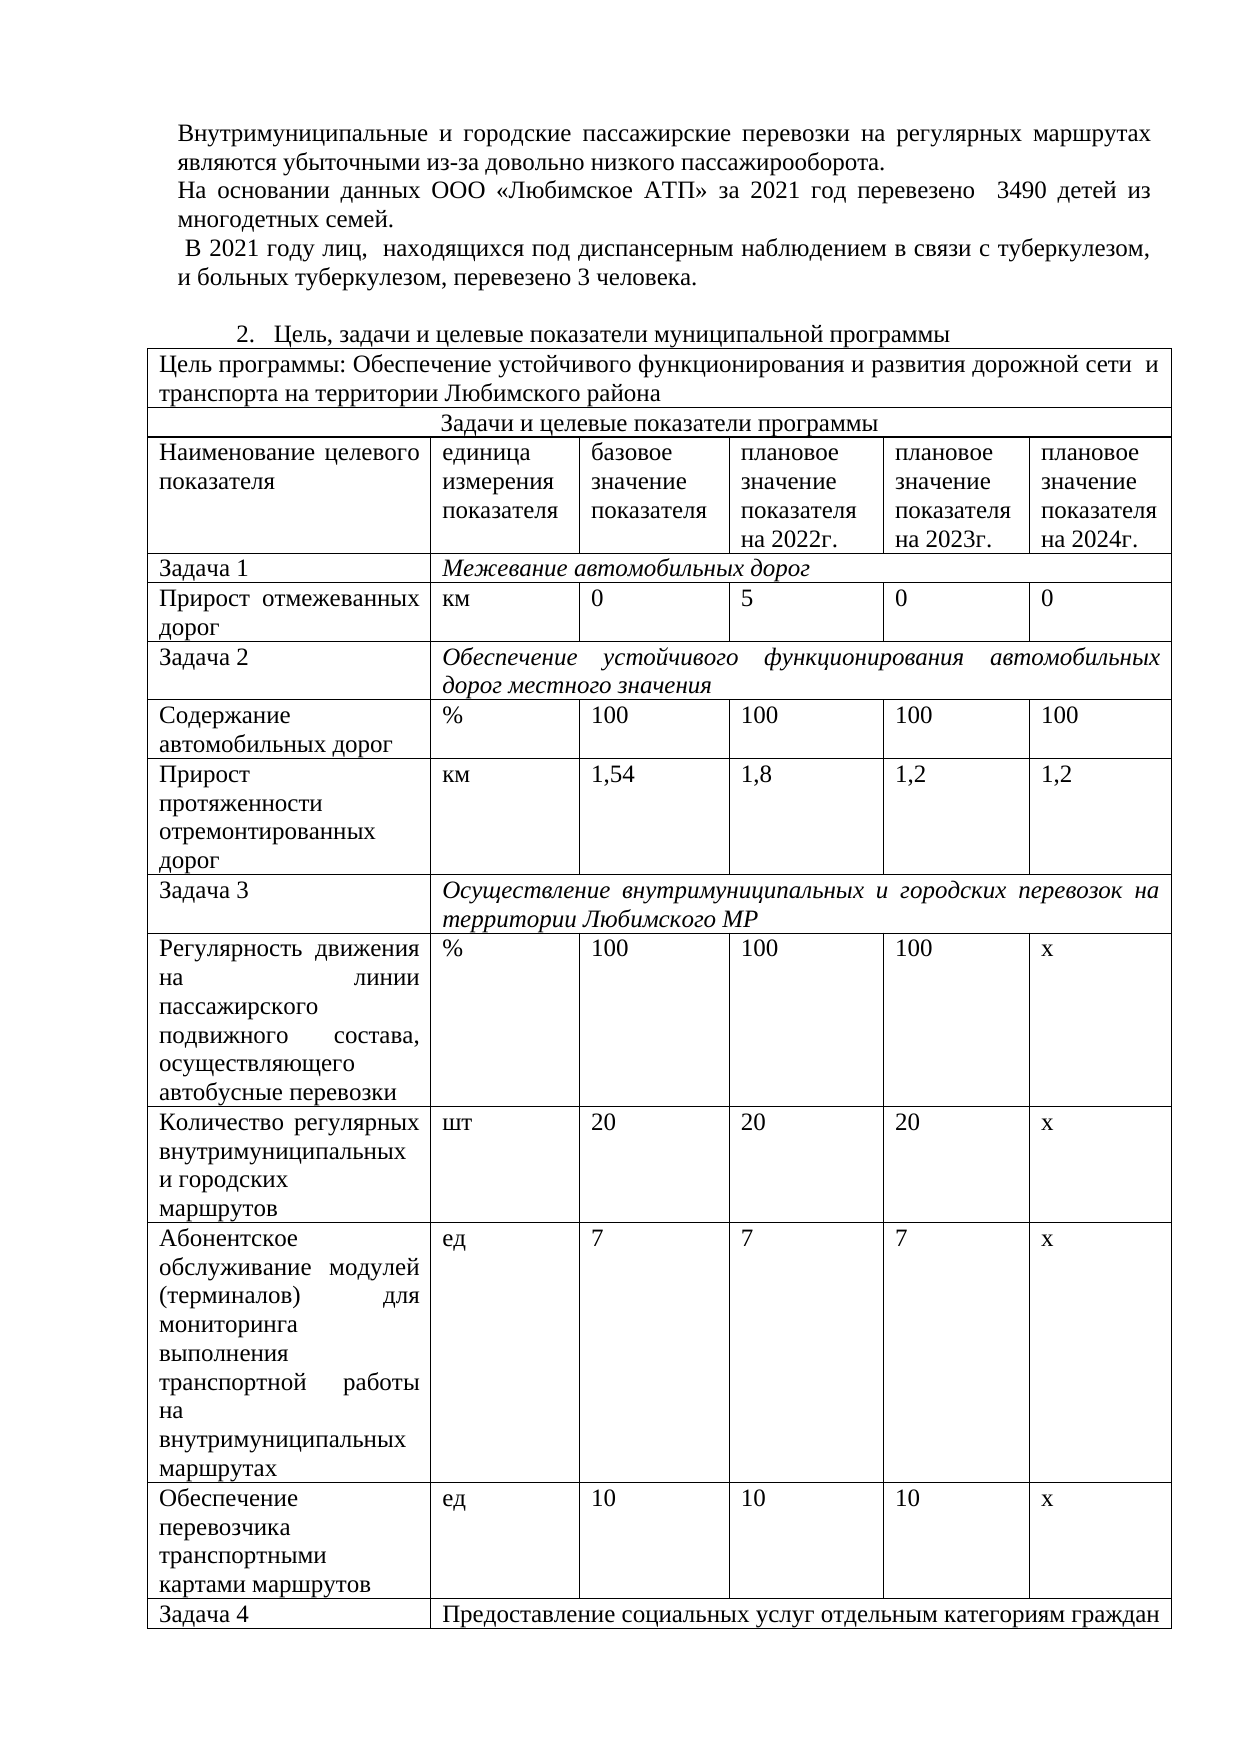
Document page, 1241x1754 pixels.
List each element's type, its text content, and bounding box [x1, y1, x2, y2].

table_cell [431, 1599, 1171, 1628]
list В 2021 году лиц, находящихся под диспансерным наблюдением в связи с туберкулезом, и больных туберкулезом, перевезено 3 человека. [177, 233, 1152, 291]
table_cell плановое значение показателя на 2022г. [730, 438, 883, 552]
table_cell 100 [884, 700, 1029, 758]
table_cell % [431, 934, 579, 1106]
table_cell шт [431, 1107, 579, 1222]
table_cell 1,8 [730, 759, 883, 874]
table_cell Прирост протяженности отремонтированных дорог [148, 759, 430, 874]
table_cell Осуществление внутримуниципальных и городских перевозок на территории Любимского МР [431, 875, 1171, 932]
table_cell 100 [730, 700, 883, 758]
table_cell Обеспечение устойчивого функционирования автомобильных дорог местного значения [431, 642, 1171, 699]
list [177, 118, 1152, 176]
table_cell Прирост отмежеванных дорог [148, 583, 430, 641]
table_cell 100 [884, 934, 1029, 1106]
table_cell Задача 1 [148, 554, 430, 582]
table_cell х [1030, 1107, 1171, 1222]
table_cell х [1030, 934, 1171, 1106]
table_cell 0 [884, 583, 1029, 641]
table_cell ед [431, 1223, 579, 1482]
table_cell 10 [730, 1483, 883, 1598]
list На основании данных ООО «Любимское АТП» за 2021 год перевезено 3490 детей из многодетных семей. [177, 176, 1152, 233]
table_cell Регулярность движения на линии пассажирского подвижного состава, осуществляющего автобусные перевозки [148, 934, 430, 1106]
table_cell 100 [580, 700, 729, 758]
table_cell 5 [730, 583, 883, 641]
table_cell ед [431, 1483, 579, 1598]
table_cell Абонентское обслуживание модулей (терминалов) для мониторинга выполнения транспортной работы на внутримуниципальных маршрутах [148, 1223, 430, 1482]
list Цель, задачи и целевые показатели муниципальной программы [236, 319, 1152, 348]
table_header Цель программы: Обеспечение устойчивого функционирования и развития дорожной сети и транспорта на территории Любимского района [148, 349, 1171, 407]
table_cell Межевание автомобильных дорог [431, 554, 1171, 582]
table_cell 100 [730, 934, 883, 1106]
table_cell Задачи и целевые показатели программы [148, 408, 1171, 436]
table_cell Задача 4 [148, 1599, 430, 1628]
table_cell базовое значение показателя [580, 438, 729, 552]
table_cell Обеспечение перевозчика транспортными картами маршрутов [148, 1483, 430, 1598]
table_cell Задача 2 [148, 642, 430, 699]
table_cell Количество регулярных внутримуниципальных и городских маршрутов [148, 1107, 430, 1222]
table_cell плановое значение показателя на 2023г. [884, 438, 1029, 552]
table_cell 10 [580, 1483, 729, 1598]
table_cell х [1030, 1223, 1171, 1482]
table_cell 0 [580, 583, 729, 641]
table_cell 1,2 [1030, 759, 1171, 874]
table_cell плановое значение показателя на 2024г. [1030, 438, 1171, 552]
table_cell 20 [580, 1107, 729, 1222]
table_cell км [431, 759, 579, 874]
table_cell 1,2 [884, 759, 1029, 874]
table_cell Задача 3 [148, 875, 430, 932]
table_cell х [1030, 1483, 1171, 1598]
table_cell 100 [580, 934, 729, 1106]
table_cell единица измерения показателя [431, 438, 579, 552]
table_cell Наименование целевого показателя [148, 438, 430, 552]
table_cell % [431, 700, 579, 758]
table_cell 7 [730, 1223, 883, 1482]
table_cell 0 [1030, 583, 1171, 641]
table_cell 20 [884, 1107, 1029, 1222]
table_cell км [431, 583, 579, 641]
table_cell 100 [1030, 700, 1171, 758]
table_cell 1,54 [580, 759, 729, 874]
table_cell Содержание автомобильных дорог [148, 700, 430, 758]
table_cell 7 [884, 1223, 1029, 1482]
table_cell 10 [884, 1483, 1029, 1598]
table_cell 7 [580, 1223, 729, 1482]
table_cell 20 [730, 1107, 883, 1222]
